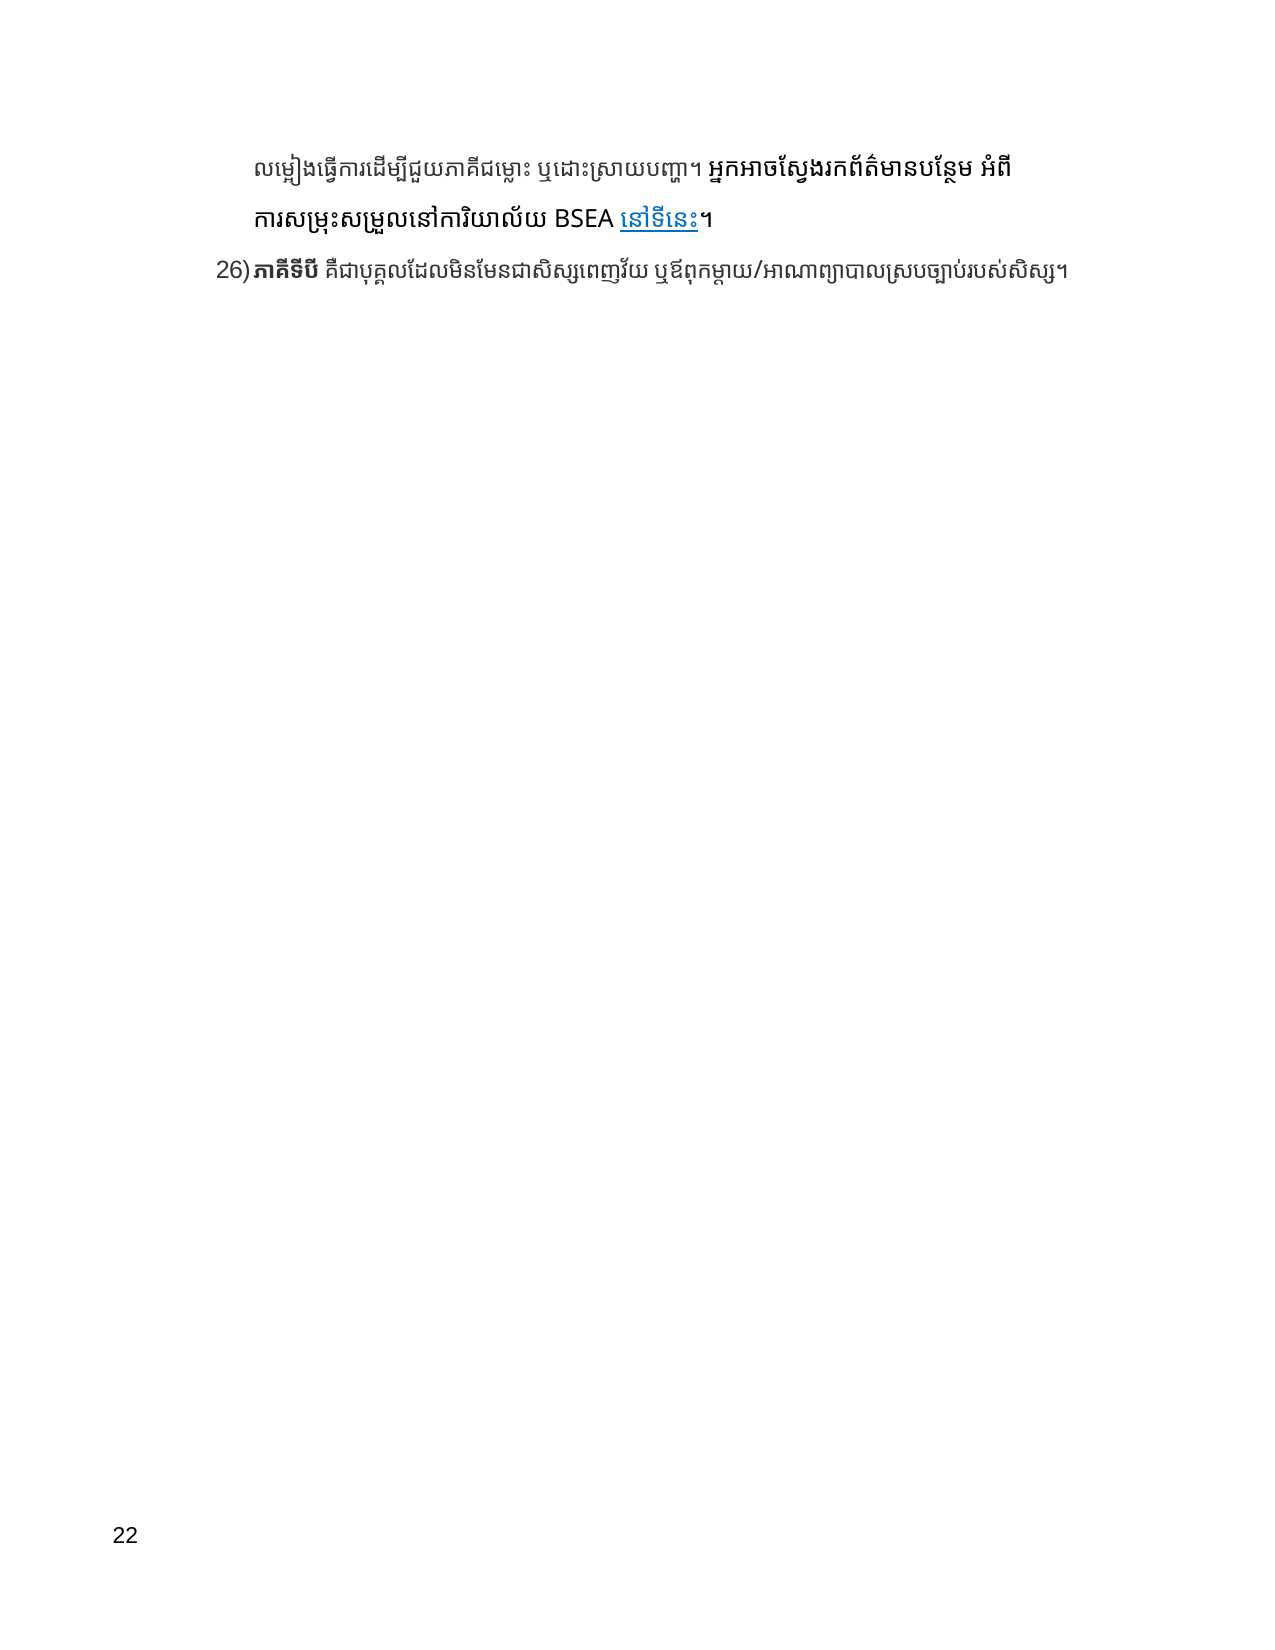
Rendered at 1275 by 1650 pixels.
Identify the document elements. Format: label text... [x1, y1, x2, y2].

list ភាគីទីបី គឺជាបុគ្គលដែលមិនមែនជាសិស្សពេញវ័យ ឬឪពុកម្តាយ​/អាណាព្យាបាលស្របច្បាប់របស់សិស្ស។ [216, 252, 1162, 286]
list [216, 150, 1162, 235]
